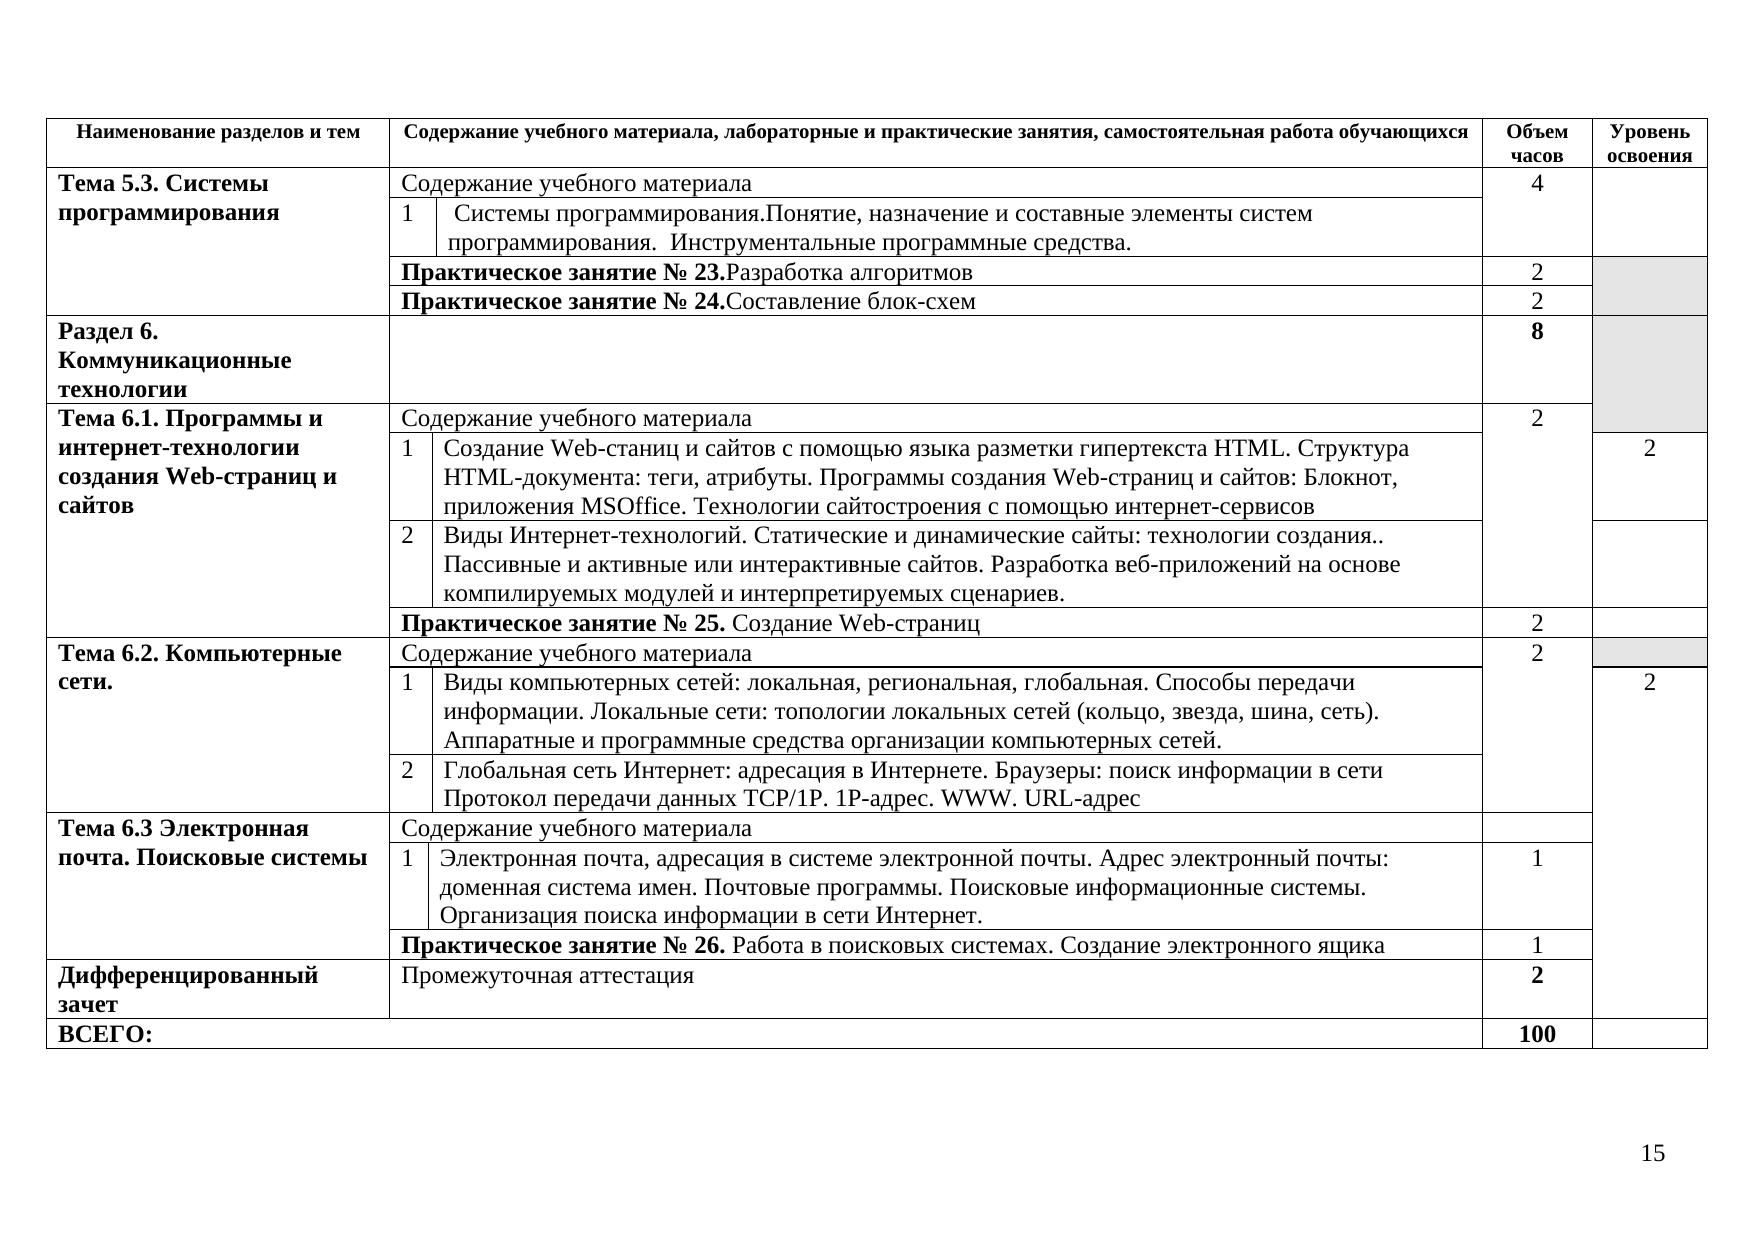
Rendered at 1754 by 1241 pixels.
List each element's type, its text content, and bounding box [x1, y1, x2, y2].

table_cell 2 [390, 521, 432, 607]
table_cell Системы программирования.Понятие, назначение и составные элементы систем программирования. Инструментальные программные средства. [437, 198, 1482, 256]
table_cell Электронная почта, адресация в системе электронной почты. Адрес электронный почты: доменная система имен. Почтовые программы. Поисковые информационные системы. Организация поиска информации в сети Интернет. [429, 843, 1482, 929]
table_cell 2 [1483, 608, 1592, 637]
table_cell [1593, 638, 1707, 666]
table_cell Тема 6.2. Компьютерные сети. [47, 638, 389, 812]
table_cell 2 [1483, 960, 1592, 1018]
table_cell 8 [1483, 316, 1592, 402]
table_cell Создание Web-станиц и сайтов с помощью языка разметки гипертекста НТМL. Структура HTML-документа: теги, атрибуты. Программы создания Web-страниц и сайтов: Блокнот, приложения MSOffice. Технологии сайтостроения с помощью интернет-сервисов [433, 433, 1482, 519]
table_header Наименование разделов и тем [47, 119, 389, 167]
table_cell 4 [1483, 168, 1592, 256]
table_cell Содержание учебного материала [390, 404, 1482, 432]
table_cell Содержание учебного материала [390, 813, 1482, 842]
table_cell 2 [1483, 286, 1592, 315]
table_cell 2 [1483, 638, 1592, 812]
table_cell Виды Интернет-технологий. Статические и динамические сайты: технологии создания.. Пассивные и активные или интерактивные сайтов. Разработка веб-приложений на основе компилируемых модулей и интерпретируемых сценариев. [433, 521, 1482, 607]
table_cell [1593, 1019, 1707, 1047]
table_header Объем часов [1483, 119, 1592, 167]
table_cell 2 [1593, 433, 1707, 519]
table_cell [1593, 608, 1707, 637]
table_cell Промежуточная аттестация [390, 960, 1482, 1018]
table_cell Глобальная сеть Интернет: адресация в Интернете. Браузеры: поиск информации в сети Протокол передачи данных ТСР/1Р. 1Р-адрес. WWW. URL-адрес [433, 755, 1482, 812]
table_cell Содержание учебного материала [390, 638, 1482, 666]
table_cell Практическое занятие № 26. Работа в поисковых системах. Создание электронного ящика [390, 930, 1482, 959]
table_cell ВСЕГО: [47, 1019, 1482, 1047]
table_cell 100 [1483, 1019, 1592, 1047]
table_cell [1593, 521, 1707, 607]
table_cell [1483, 813, 1592, 842]
table_cell 2 [390, 755, 432, 812]
table_header Содержание учебного материала, лабораторные и практические занятия, самостоятельная работа обучающихся [390, 119, 1482, 167]
table_cell [1593, 257, 1707, 315]
table_cell Практическое занятие № 23.Разработка алгоритмов [390, 257, 1482, 285]
table_cell Тема 5.3. Системы программирования [47, 168, 389, 315]
table_cell 2 [1483, 257, 1592, 285]
table_cell Дифференцированный зачет [47, 960, 389, 1018]
table_cell 1 [390, 198, 436, 256]
table_cell 1 [390, 668, 432, 754]
table_cell 1 [390, 843, 428, 929]
table_cell [1593, 316, 1707, 432]
table_cell Тема 6.3 Электронная почта. Поисковые системы [47, 813, 389, 959]
table_cell 1 [390, 433, 432, 519]
table_header Уровень освоения [1593, 119, 1707, 167]
table_cell [390, 316, 1482, 402]
table_cell Раздел 6. Коммуникационные технологии [47, 316, 389, 402]
table_cell 2 [1483, 404, 1592, 607]
table_cell 1 [1483, 930, 1592, 959]
table_cell 2 [1593, 668, 1707, 1018]
table_cell 1 [1483, 843, 1592, 929]
table_cell Виды компьютерных сетей: локальная, региональная, глобальная. Способы передачи информации. Локальные сети: топологии локальных сетей (кольцо, звезда, шина, сеть). Аппаратные и программные средства организации компьютерных сетей. [433, 668, 1482, 754]
table_cell Практическое занятие № 25. Создание Web-страниц [390, 608, 1482, 637]
table_cell Содержание учебного материала [390, 168, 1482, 197]
table_cell Практическое занятие № 24.Составление блок-схем [390, 286, 1482, 315]
table_cell Тема 6.1. Программы и интернет-технологии создания Web-страниц и сайтов [47, 404, 389, 637]
